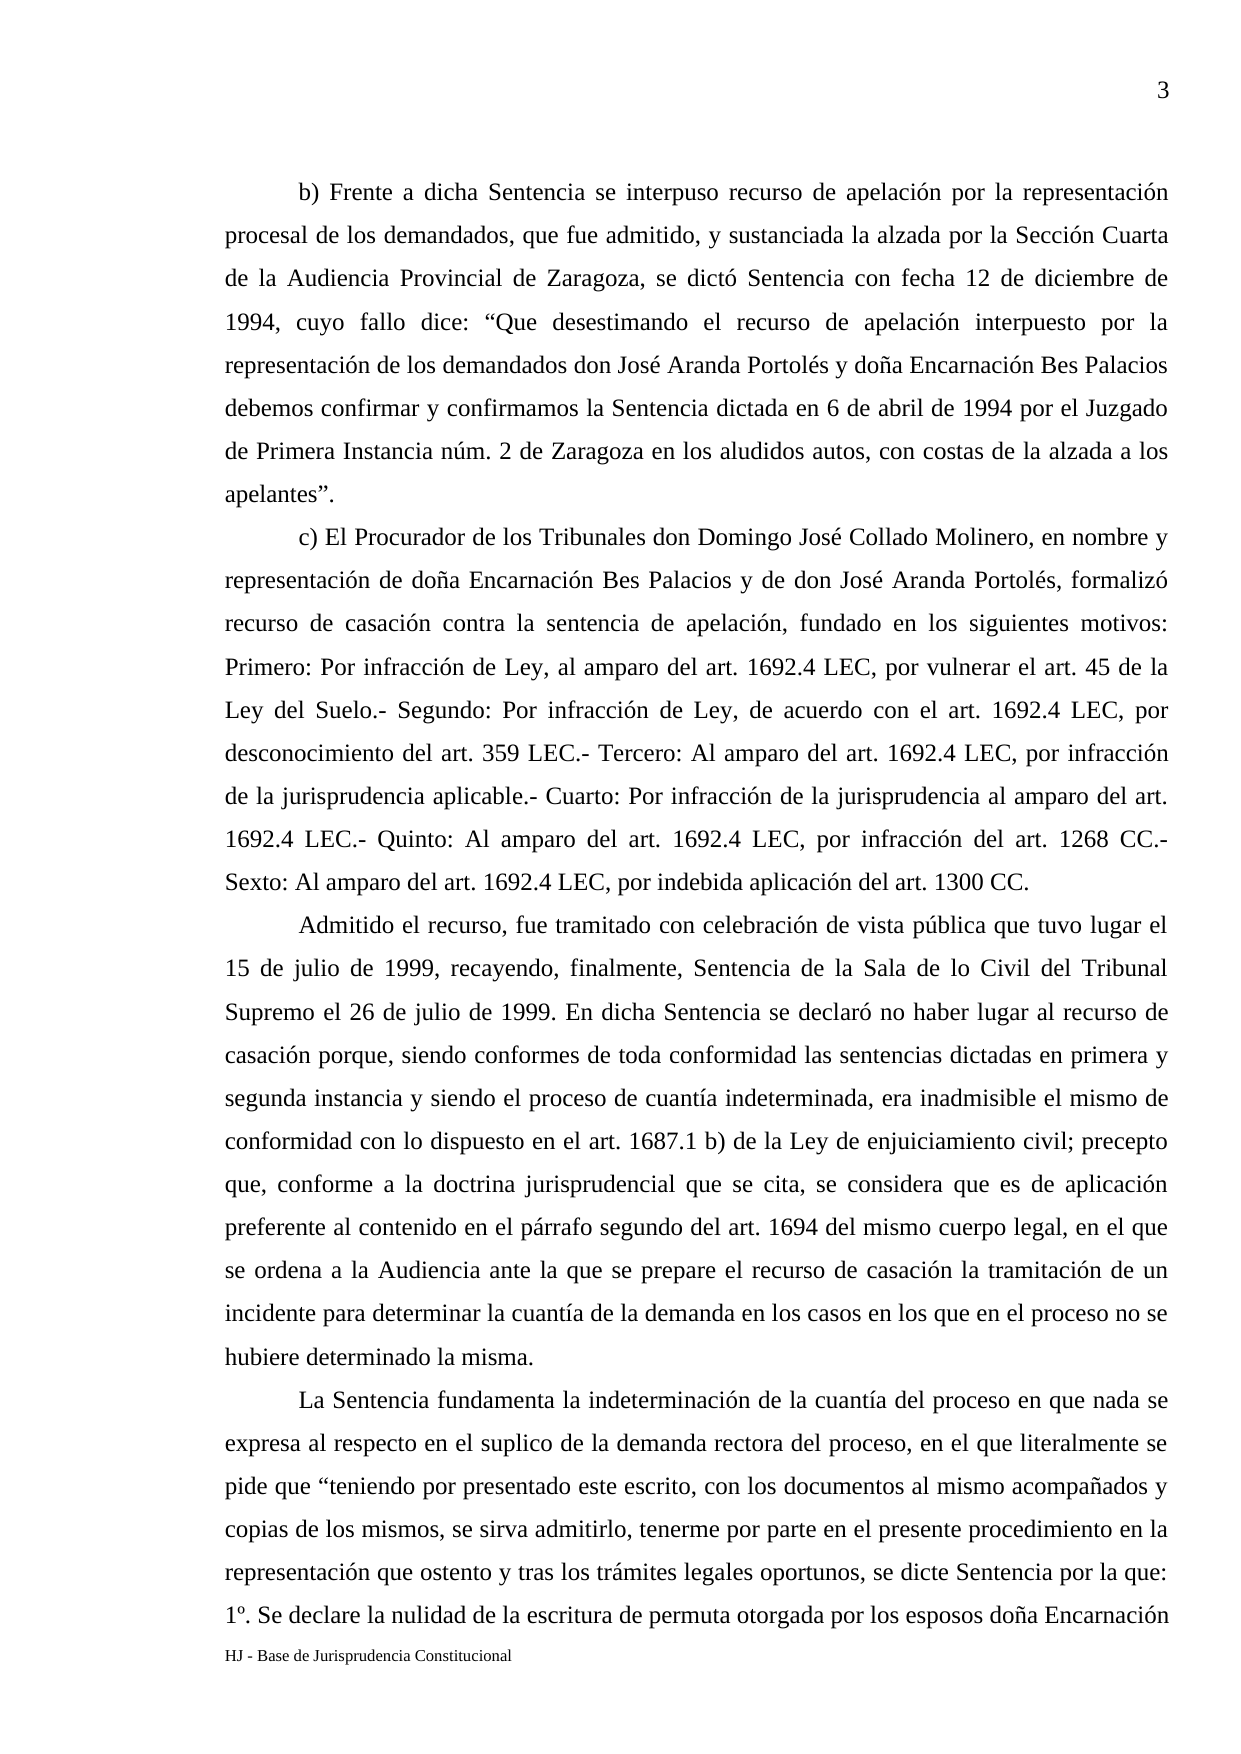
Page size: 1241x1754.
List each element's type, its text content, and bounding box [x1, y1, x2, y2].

text b) Frente a dicha Sentencia se interpuso recurso de apelación por la representación procesal de los demandados, que fue admitido, y sustanciada la alzada por la Sección Cuarta de la Audiencia Provincial de Zaragoza, se dictó Sentencia con fecha 12 de diciembre de 1994, cuyo fallo dice: “Que desestimando el recurso de apelación interpuesto por la representación de los demandados don José Aranda Portolés y doña Encarnación Bes Palacios debemos confirmar y confirmamos la Sentencia dictada en 6 de abril de 1994 por el Juzgado de Primera Instancia núm. 2 de Zaragoza en los aludidos autos, con costas de la alzada a los apelantes”. [224, 177, 1169, 508]
text Admitido el recurso, fue tramitado con celebración de vista pública que tuvo lugar el 15 de julio de 1999, recayendo, finalmente, Sentencia de la Sala de lo Civil del Tribunal Supremo el 26 de julio de 1999. En dicha Sentencia se declaró no haber lugar al recurso de casación porque, siendo conformes de toda conformidad las sentencias dictadas en primera y segunda instancia y siendo el proceso de cuantía indeterminada, era inadmisible el mismo de conformidad con lo dispuesto en el art. 1687.1 b) de la Ley de enjuiciamiento civil; precepto que, conforme a la doctrina jurisprudencial que se cita, se considera que es de aplicación preferente al contenido en el párrafo segundo del art. 1694 del mismo cuerpo legal, en el que se ordena a la Audiencia ante la que se prepare el recurso de casación la tramitación de un incidente para determinar la cuantía de la demanda en los casos en los que en el proceso no se hubiere determinado la misma. [224, 910, 1169, 1370]
text c) El Procurador de los Tribunales don Domingo José Collado Molinero, en nombre y representación de doña Encarnación Bes Palacios y de don José Aranda Portolés, formalizó recurso de casación contra la sentencia de apelación, fundado en los siguientes motivos: Primero: Por infracción de Ley, al amparo del art. 1692.4 LEC, por vulnerar el art. 45 de la Ley del Suelo.- Segundo: Por infracción de Ley, de acuerdo con el art. 1692.4 LEC, por desconocimiento del art. 359 LEC.- Tercero: Al amparo del art. 1692.4 LEC, por infracción de la jurisprudencia aplicable.- Cuarto: Por infracción de la jurisprudencia al amparo del art. 1692.4 LEC.- Quinto: Al amparo del art. 1692.4 LEC, por infracción del art. 1268 CC.- Sexto: Al amparo del art. 1692.4 LEC, por indebida aplicación del art. 1300 CC. [224, 522, 1169, 896]
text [224, 1385, 1169, 1629]
